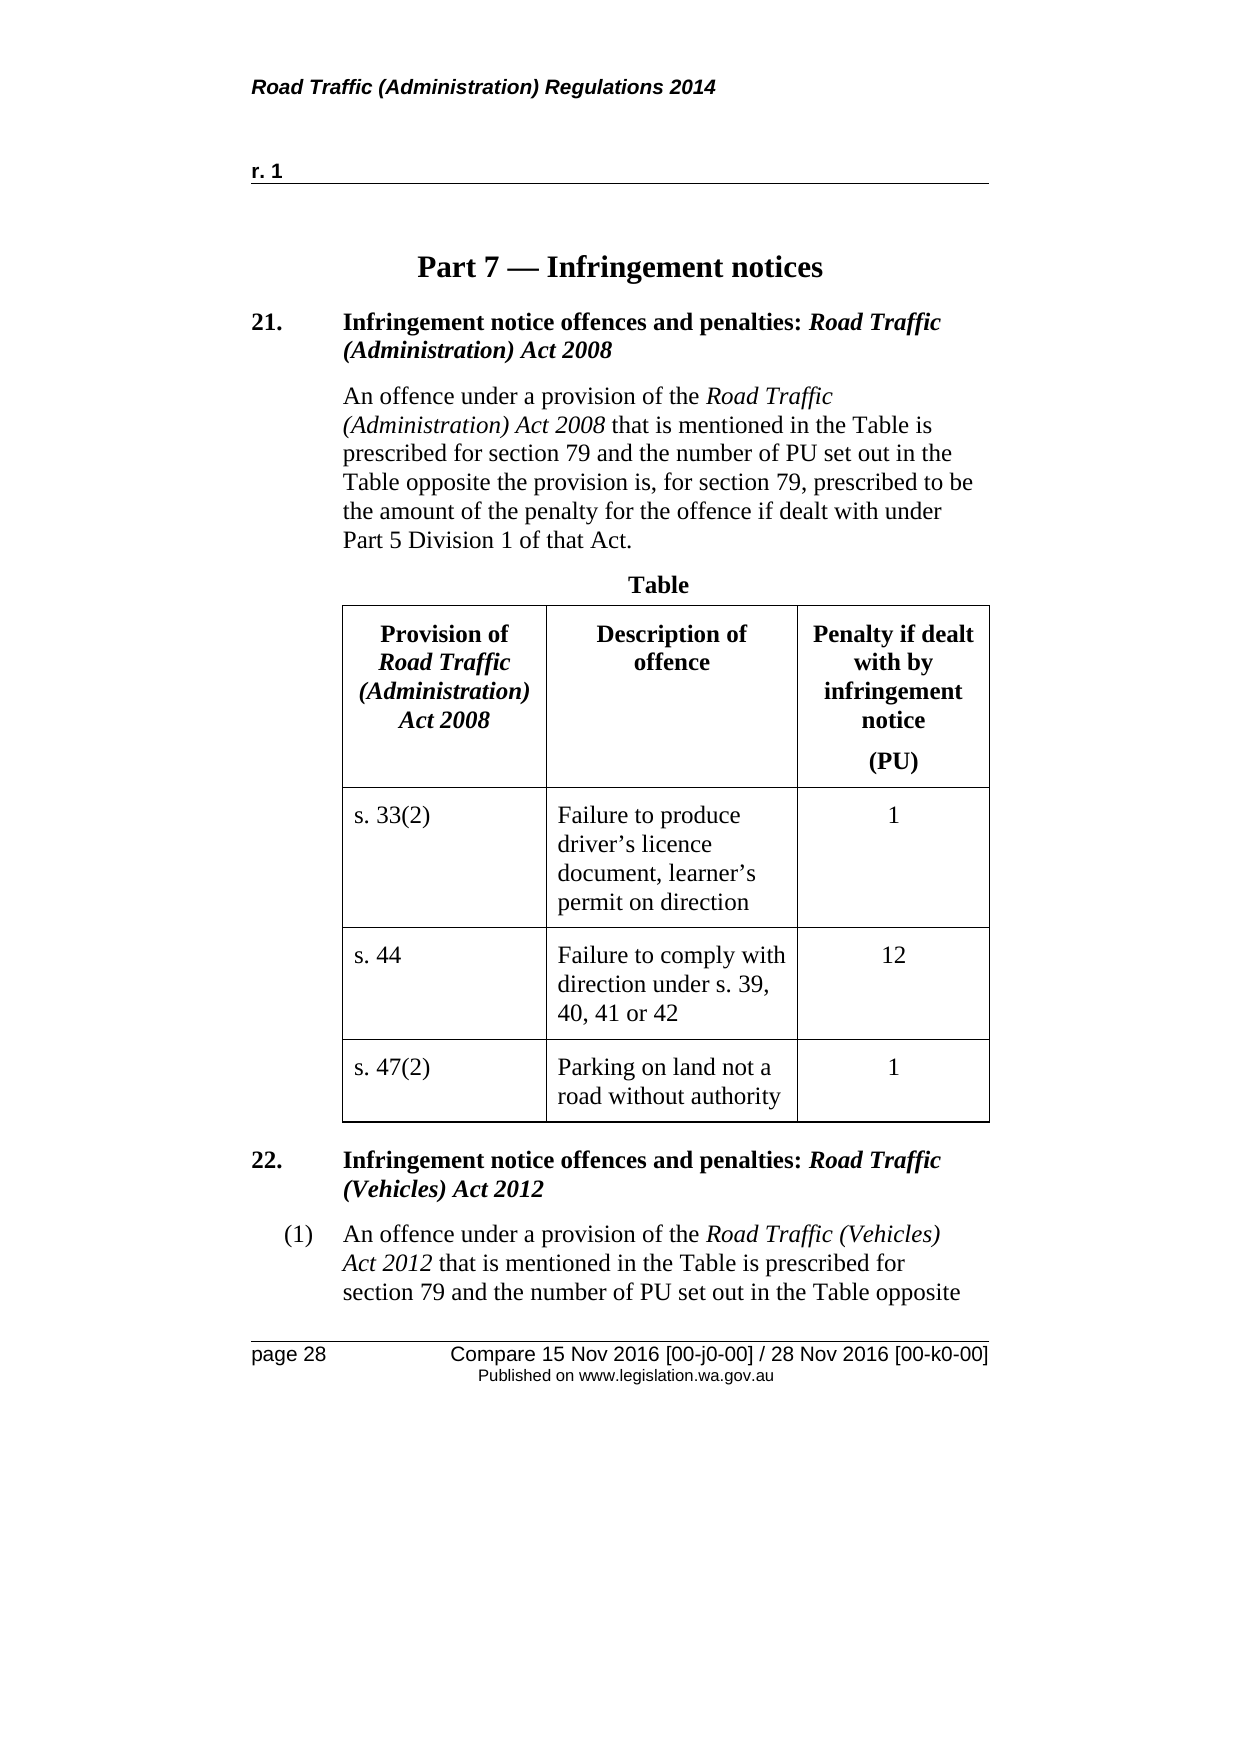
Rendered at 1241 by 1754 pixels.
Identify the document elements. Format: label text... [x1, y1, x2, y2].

table_cell Failure to comply with direction under s. 39, 40, 41 or 42 [547, 928, 797, 1039]
subtitle 21. Infringement notice offences and penalties: Road Traffic (Administration) Act 2008 [251, 307, 989, 364]
table_header Provision of Road Traffic (Administration) Act 2008 [343, 606, 546, 787]
table_cell s. 44 [343, 928, 546, 1039]
subtitle 22. Infringement notice offences and penalties: Road Traffic (Vehicles) Act 2012 [251, 1145, 989, 1203]
table_cell s. 33(2) [343, 788, 546, 927]
text An offence under a provision of the Road Traffic (Administration) Act 2008 that is mentioned in the Table is prescribed for section 79 and the number of PU set out in the Table opposite the provision is, for section 79, prescribed to be the amount of the penalty for the offence if dealt with under Part 5 Division 1 of that Act. [251, 381, 989, 553]
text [251, 1219, 989, 1306]
table_header Penalty if dealt with by infringement notice (PU) [798, 606, 989, 787]
table_cell 12 [798, 928, 989, 1039]
table_cell s. 47(2) [343, 1040, 546, 1121]
table_cell 1 [798, 788, 989, 927]
table_cell Failure to produce driver’s licence document, learner’s permit on direction [547, 788, 797, 927]
subtitle Table [343, 570, 974, 599]
table_cell 1 [798, 1040, 989, 1121]
table_header Description of offence [547, 606, 797, 787]
table_cell Parking on land not a road without authority [547, 1040, 797, 1121]
subtitle Part 7 — Infringement notices [251, 248, 989, 284]
